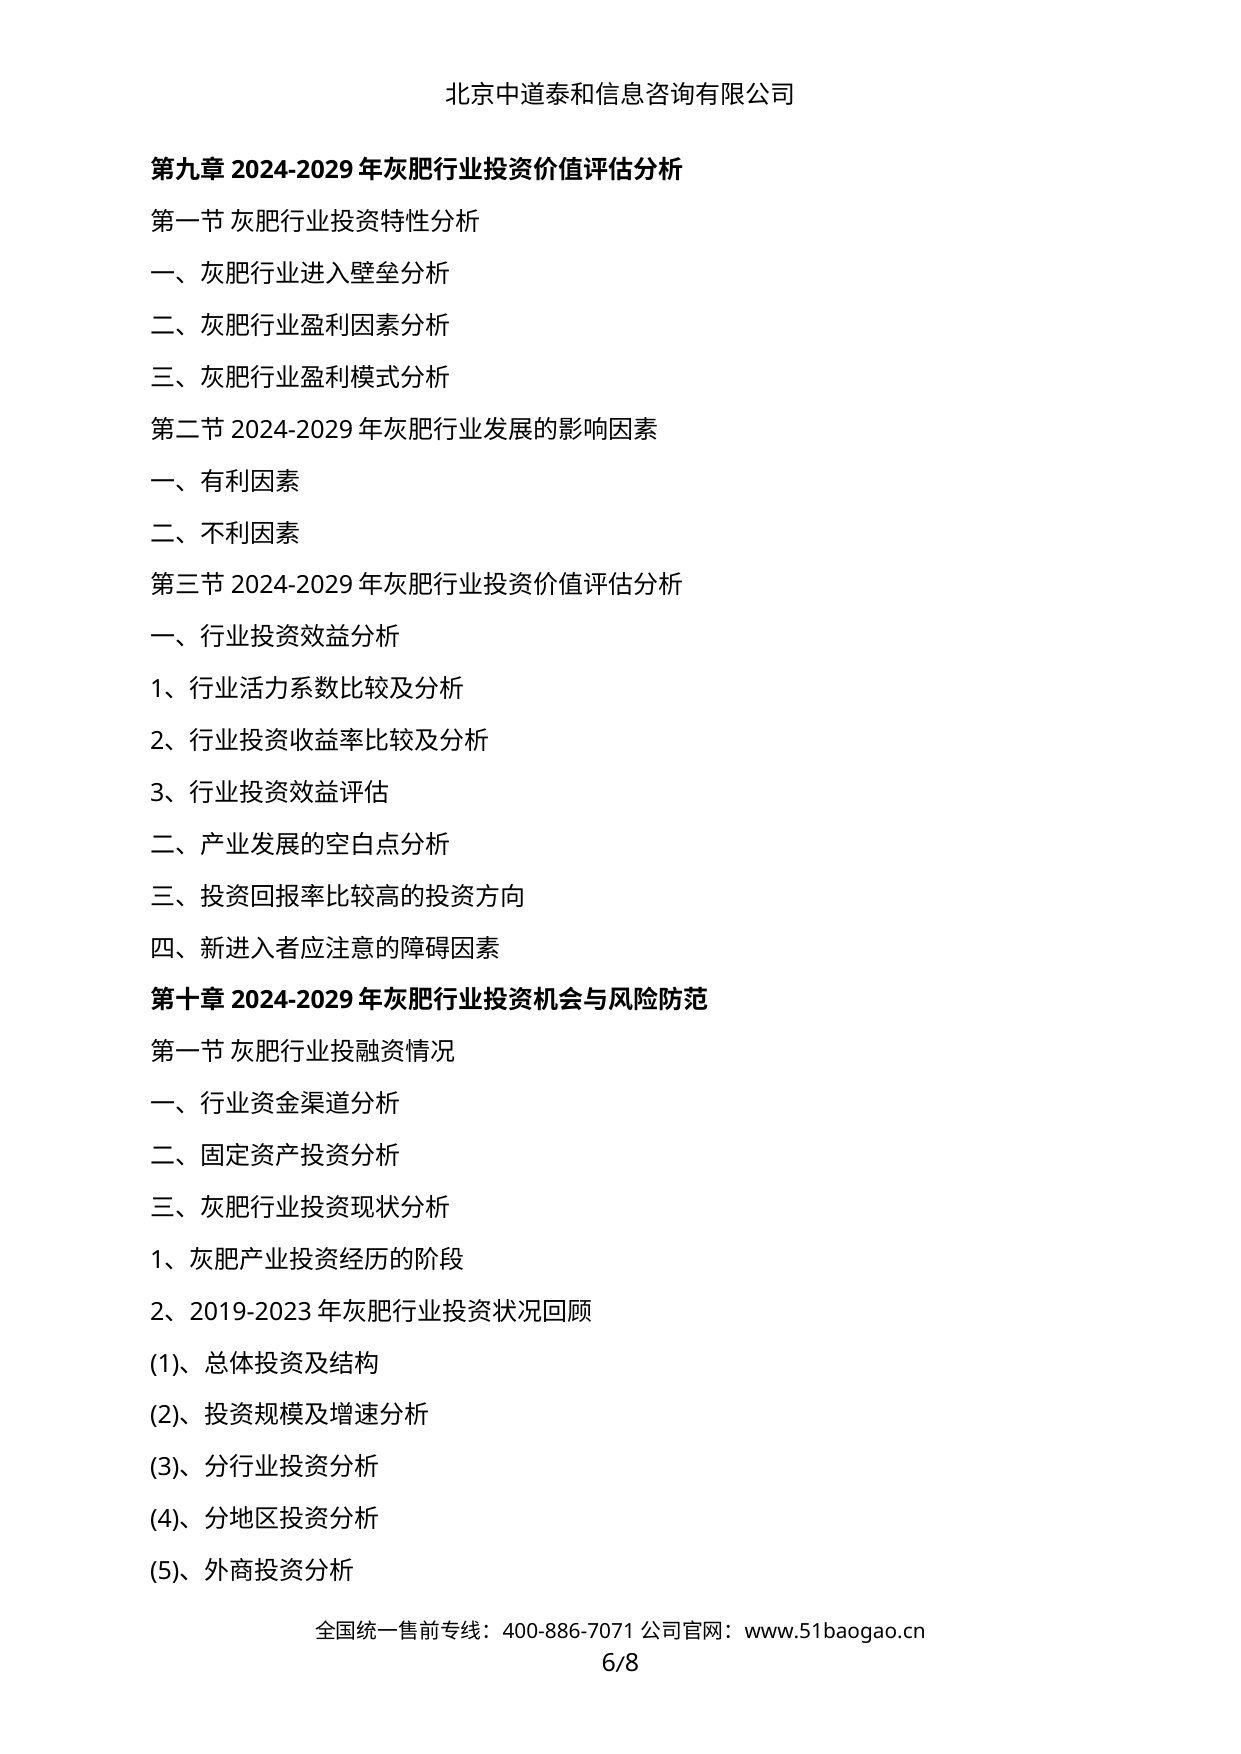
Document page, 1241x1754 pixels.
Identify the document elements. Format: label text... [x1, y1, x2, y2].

text 二、固定资产投资分析 [150, 1136, 1090, 1172]
text 二、灰肥行业盈利因素分析 [150, 306, 1090, 342]
text 一、行业投资效益分析 [150, 617, 1090, 653]
text 三、灰肥行业投资现状分析 [150, 1187, 1090, 1224]
text 第一节 灰肥行业投资特性分析 [150, 202, 1090, 238]
text 一、灰肥行业进入壁垒分析 [150, 254, 1090, 290]
text 第二节 2024-2029年灰肥行业发展的影响因素 [150, 409, 1090, 446]
text (1)、总体投资及结构 [150, 1343, 1090, 1379]
text 第十章 2024-2029年灰肥行业投资机会与风险防范 [150, 980, 1090, 1016]
text 四、新进入者应注意的障碍因素 [150, 928, 1090, 964]
text 二、不利因素 [150, 513, 1090, 549]
text 2、行业投资收益率比较及分析 [150, 721, 1090, 757]
text 一、行业资金渠道分析 [150, 1084, 1090, 1120]
text 第九章 2024-2029年灰肥行业投资价值评估分析 [150, 150, 1090, 186]
text 三、灰肥行业盈利模式分析 [150, 357, 1090, 394]
text 1、灰肥产业投资经历的阶段 [150, 1239, 1090, 1276]
text 2、2019-2023年灰肥行业投资状况回顾 [150, 1291, 1090, 1327]
text 第一节 灰肥行业投融资情况 [150, 1032, 1090, 1068]
text (3)、分行业投资分析 [150, 1447, 1090, 1483]
text (4)、分地区投资分析 [150, 1499, 1090, 1535]
text 第三节 2024-2029年灰肥行业投资价值评估分析 [150, 565, 1090, 601]
text 1、行业活力系数比较及分析 [150, 669, 1090, 705]
text 一、有利因素 [150, 461, 1090, 497]
text 3、行业投资效益评估 [150, 772, 1090, 809]
text (2)、投资规模及增速分析 [150, 1395, 1090, 1431]
text 二、产业发展的空白点分析 [150, 824, 1090, 861]
text 三、投资回报率比较高的投资方向 [150, 876, 1090, 912]
text (5)、外商投资分析 [150, 1551, 1090, 1587]
